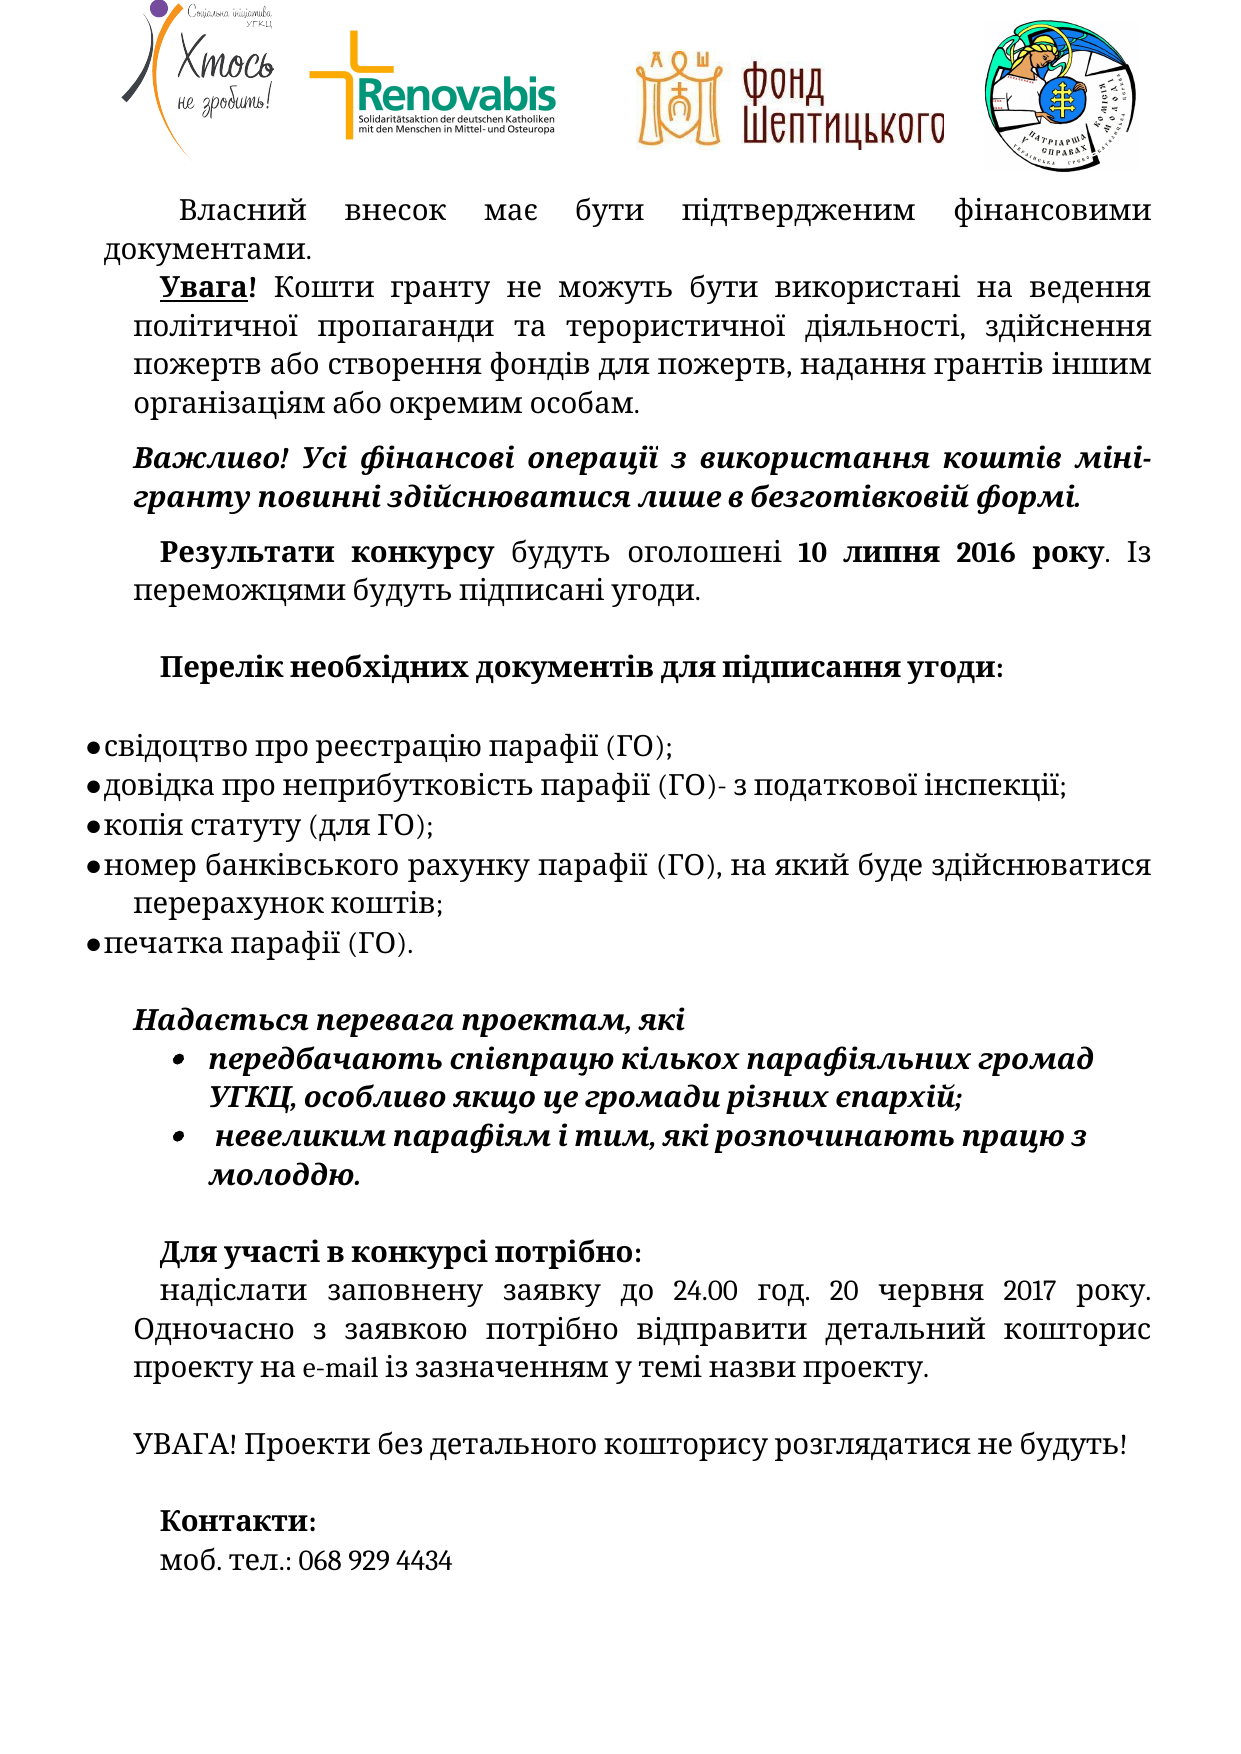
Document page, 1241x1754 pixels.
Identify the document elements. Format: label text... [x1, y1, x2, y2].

picture [636, 51, 944, 150]
text Власний внесок має бути підтвердженим фінансовими документами. [103, 194, 1151, 266]
list довідка про неприбутковість парафії (ГО)- з податкової інспекції; [84, 768, 1151, 803]
list свідоцтво про реєстрацію парафії (ГО); [84, 729, 1151, 763]
picture [983, 20, 1138, 173]
list передбачають співпрацю кількох парафіяльних громад УГКЦ, особливо якщо це громади різних єпархій; [171, 1043, 1151, 1115]
text Увага! Кошти гранту не можуть бути використані на ведення політичної пропаганди та терористичної діяльності, здійснення пожертв або створення фондів для пожертв, надання грантів іншим організаціям або окремим особам. [133, 271, 1151, 421]
list копія статуту (для ГО); [84, 808, 1151, 843]
picture [306, 26, 561, 144]
text Важливо! Усі фінансові операції з використання коштів міні-гранту повинні здійснюватися лише в безготівковій формі. [133, 476, 1151, 514]
text Для участі в конкурсі потрібно: [133, 1236, 1151, 1269]
text Перелік необхідних документів для підписання угоди: [133, 652, 1151, 685]
text Надається перевага проектам, які [133, 1004, 1151, 1038]
list невеликим парафіям і тим, які розпочинають працю з молоддю. [171, 1120, 1151, 1192]
text надіслати заповнену заявку до 24.00 год. 20 червня 2017 року. Одночасно з заявкою потрібно відправити детальний кошторис проекту на e-mail із зазначенням у темі назви проекту. [133, 1274, 1151, 1385]
list номер банківського рахунку парафії (ГО), на який буде здійснюватися перерахунок коштів; [84, 848, 1151, 921]
text Контакти: [133, 1506, 1151, 1539]
text УВАГА! Проекти без детального кошторису розглядатися не будуть! [133, 1390, 1151, 1462]
text Результати конкурсу будуть оголошені 10 липня 2016 року. Із переможцями будуть підписані угоди. [133, 536, 1151, 608]
list печатка парафії (ГО). [84, 926, 1151, 961]
picture [121, 0, 275, 161]
text моб. тел.: 068 929 4434 [133, 1544, 1151, 1578]
